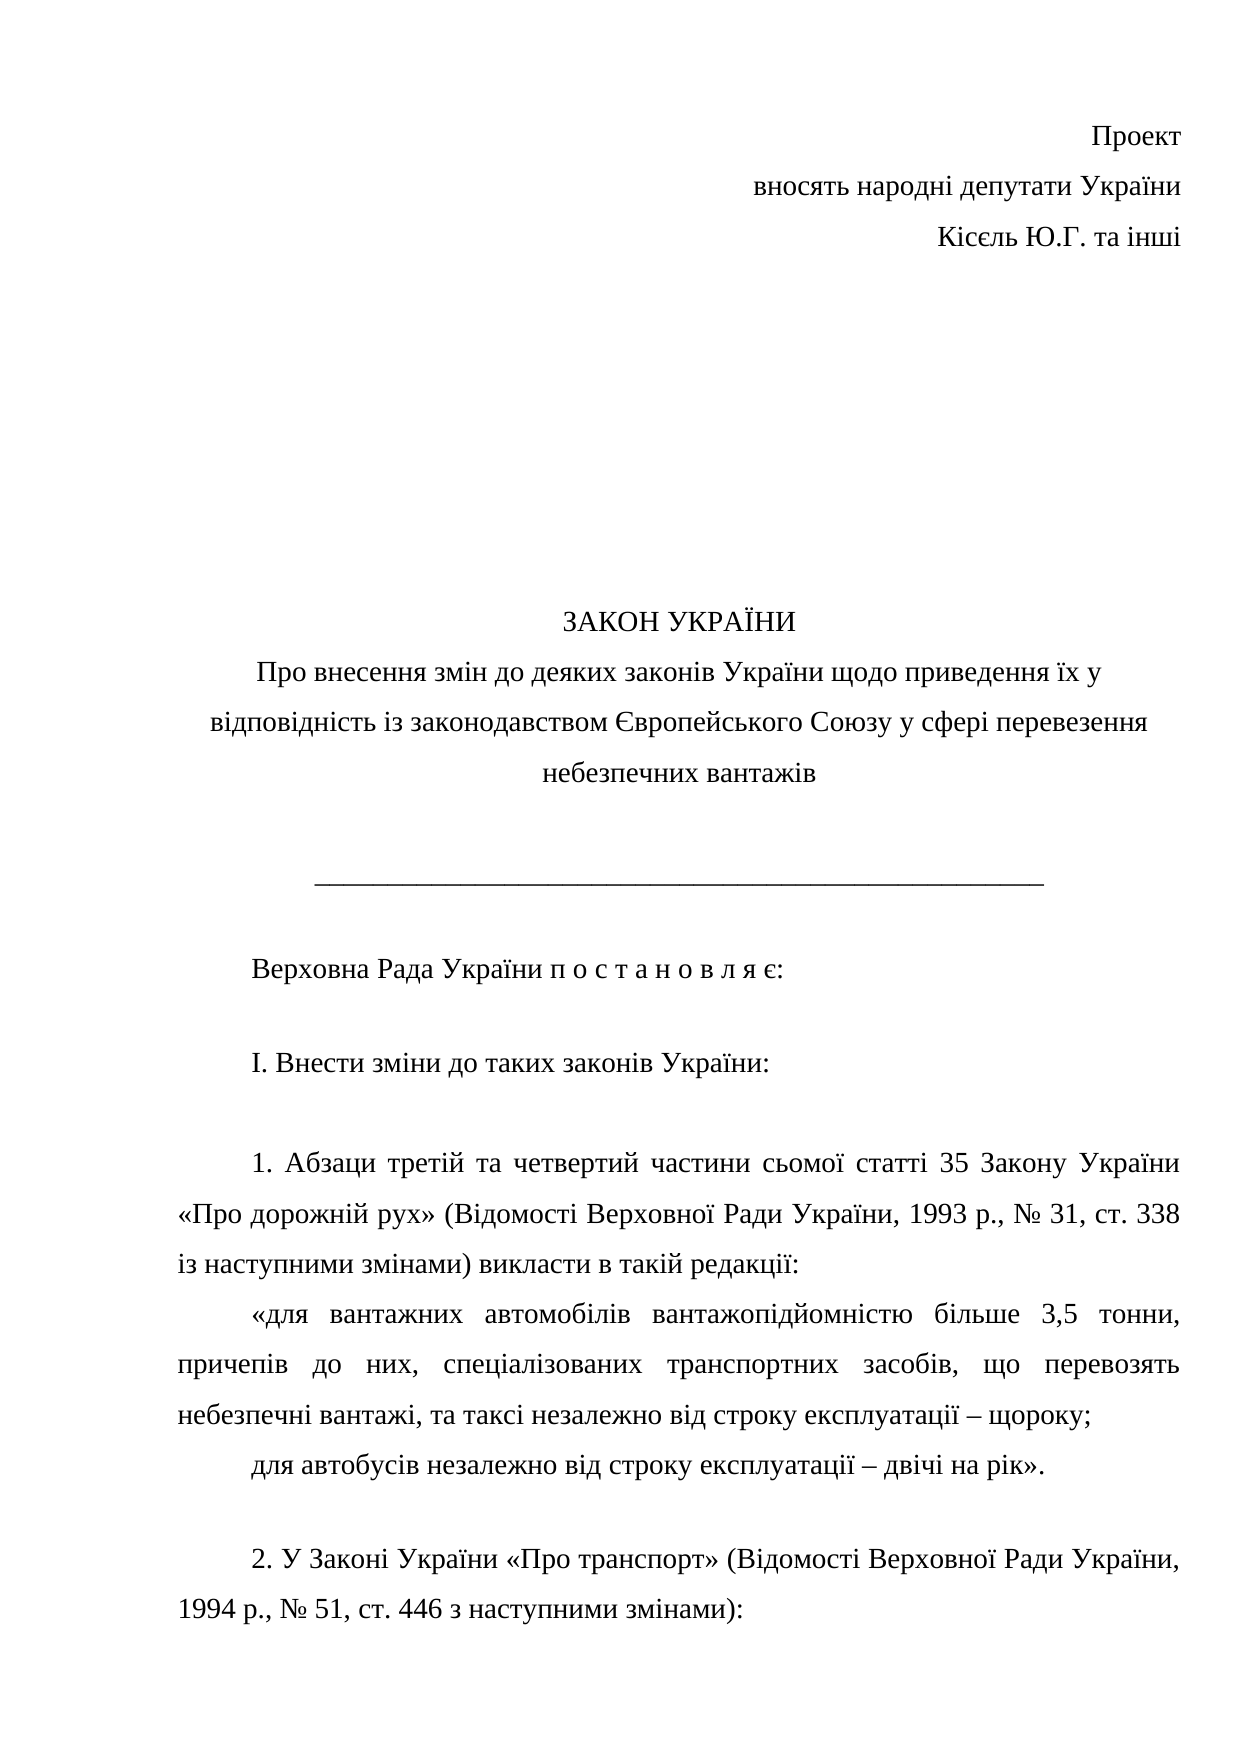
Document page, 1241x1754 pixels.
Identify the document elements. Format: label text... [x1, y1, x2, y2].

text __________________________________________________ [177, 805, 1181, 889]
text Про внесення змін до деяких законів України щодо приведення їх у відповідність із законодавством Європейського Союзу у сфері перевезення небезпечних вантажів [177, 654, 1181, 788]
text Кісєль Ю.Г. та інші [177, 219, 1181, 252]
text «для вантажних автомобілів вантажопідйомністю більше 3,5 тонни, причепів до них, спеціалізованих транспортних засобів, що перевозять небезпечні вантажі, та таксі незалежно від строку експлуатації – щороку; [177, 1296, 1181, 1431]
text Проект [177, 118, 1181, 152]
text 2. У Законі України «Про транспорт» (Відомості Верховної Ради України, 1994 р., № 51, ст. 446 з наступними змінами): [177, 1541, 1181, 1624]
text Закон УкраЇни [177, 604, 1181, 637]
text 1. Абзаци третій та четвертий частини сьомої статті 35 Закону України «Про дорожній рух» (Відомості Верховної Ради України, 1993 р., № 31, ст. 338 із наступними змінами) викласти в такій редакції: [177, 1145, 1181, 1279]
text вносять народні депутати України [177, 168, 1181, 202]
text Верховна Рада України п о с т а н о в л я є: [177, 951, 1181, 985]
text І. Внести зміни до таких законів України: [177, 1045, 1181, 1078]
text для автобусів незалежно від строку експлуатації – двічі на рік». [177, 1447, 1181, 1481]
